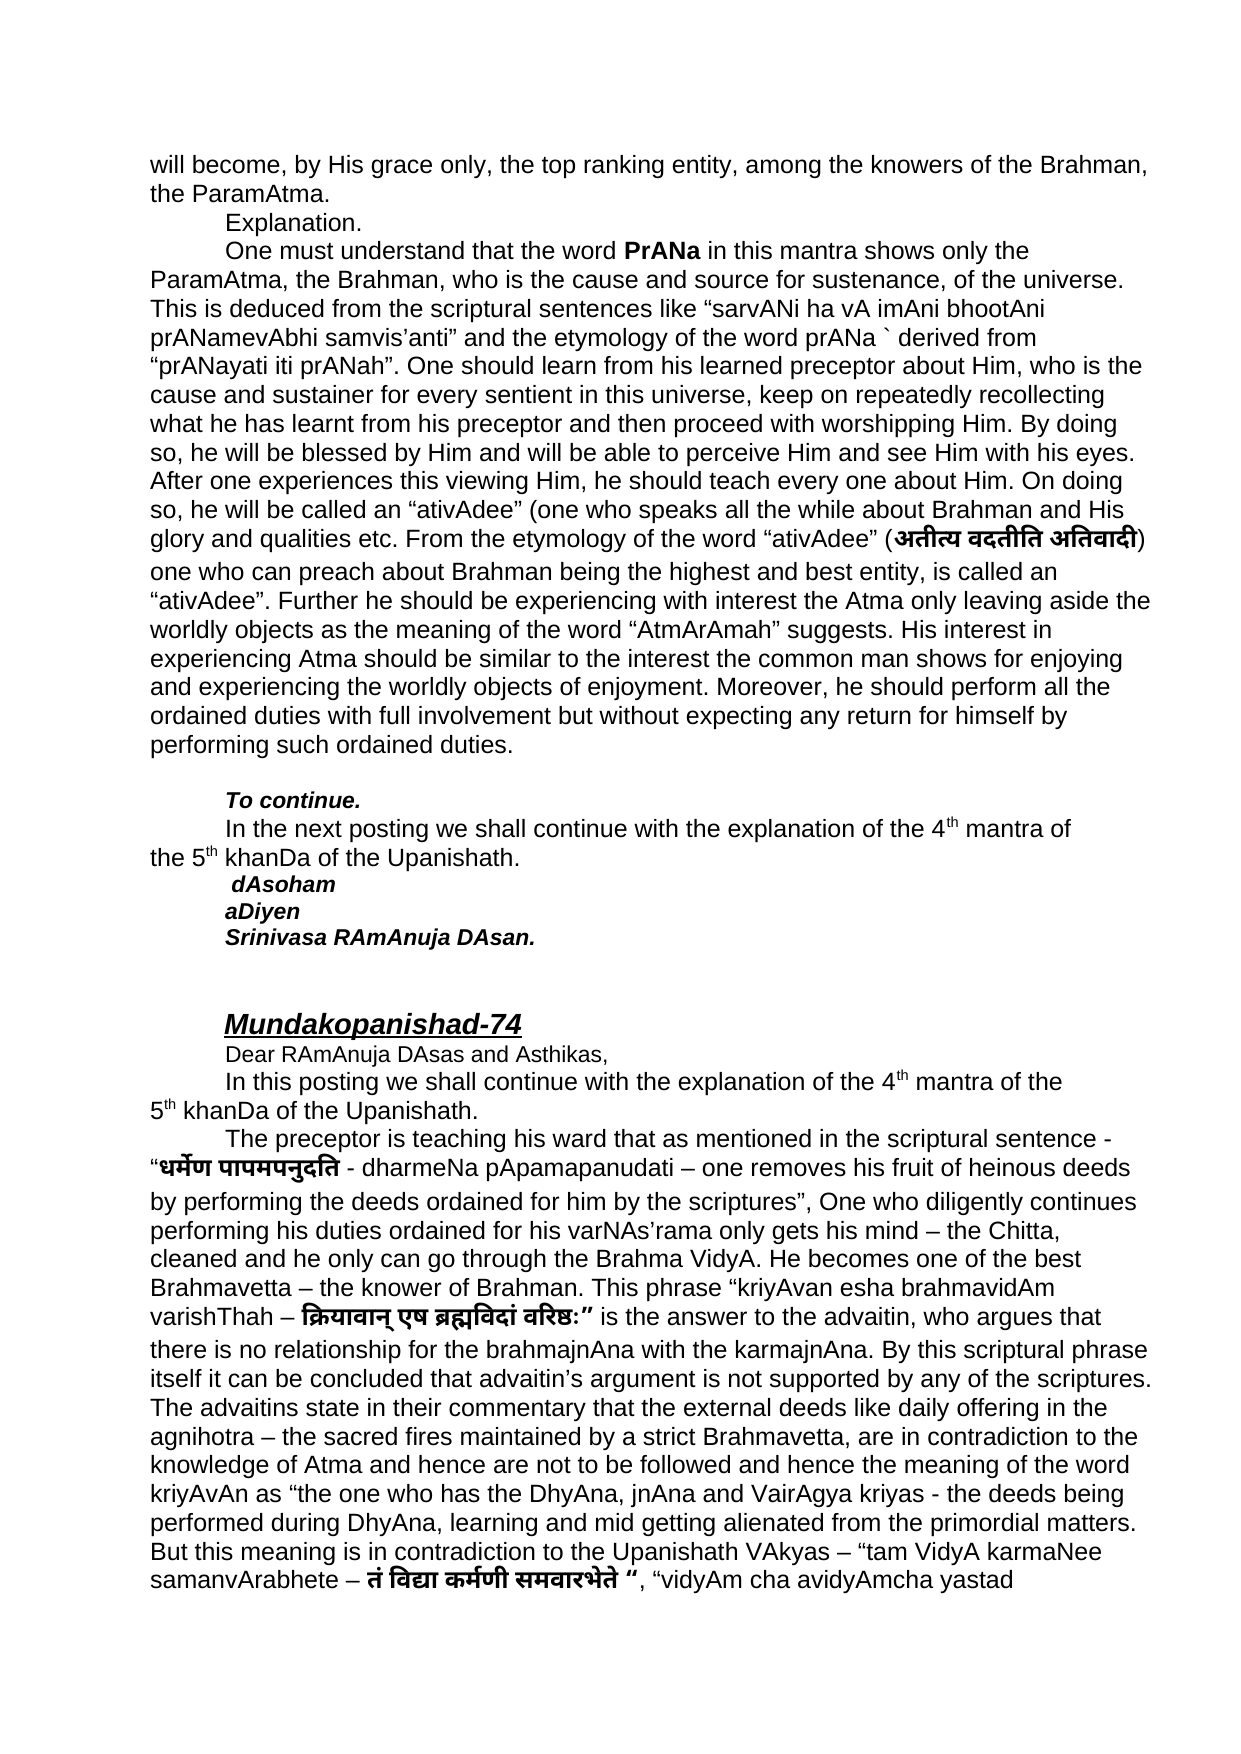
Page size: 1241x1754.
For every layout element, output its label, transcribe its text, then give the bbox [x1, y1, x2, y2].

text Mundakopanishad-74 [150, 1007, 1090, 1041]
text Explanation. [150, 207, 1154, 236]
text In the next posting we shall continue with the explanation of the 4th mantra of the 5th khanDa of the Upanishath. [150, 814, 1090, 871]
text aDiyen [150, 898, 1090, 924]
text In this posting we shall continue with the explanation of the 4th mantra of the 5th khanDa of the Upanishath. [150, 1067, 1090, 1124]
text Dear RAmAnuja DAsas and Asthikas, [225, 1041, 1090, 1067]
text dAsoham [150, 871, 1090, 898]
text One must understand that the word PrANa in this mantra shows only the ParamAtma, the Brahman, who is the cause and source for sustenance, of the universe. This is deduced from the scriptural sentences like “sarvANi ha vA imAni bhootAni prANamevAbhi samvis’anti” and the etymology of the word prANa ` derived from “prANayati iti prANah”. One should learn from his learned preceptor about Him, who is the cause and sustainer for every sentient in this universe, keep on repeatedly recollecting what he has learnt from his preceptor and then proceed with worshipping Him. By doing so, he will be blessed by Him and will be able to perceive Him and see Him with his eyes. After one experiences this viewing Him, he should teach every one about Him. On doing so, he will be called an “ativAdee” (one who speaks all the while about Brahman and His glory and qualities etc. From the etymology of the word “ativAdee” (अतीत्य वदतीति अतिवादी) one who can preach about Brahman being the highest and best entity, is called an “ativAdee”. Further he should be experiencing with interest the Atma only leaving aside the worldly objects as the meaning of the word “AtmArAmah” suggests. His interest in experiencing Atma should be similar to the interest the common man shows for enjoying and experiencing the worldly objects of enjoyment. Moreover, he should perform all the ordained duties with full involvement but without expecting any return for himself by performing such ordained duties. [150, 236, 1154, 759]
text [150, 150, 1154, 207]
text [150, 1124, 1154, 1599]
text To continue. [150, 787, 1090, 814]
text Srinivasa RAmAnuja DAsan. [150, 924, 1090, 950]
